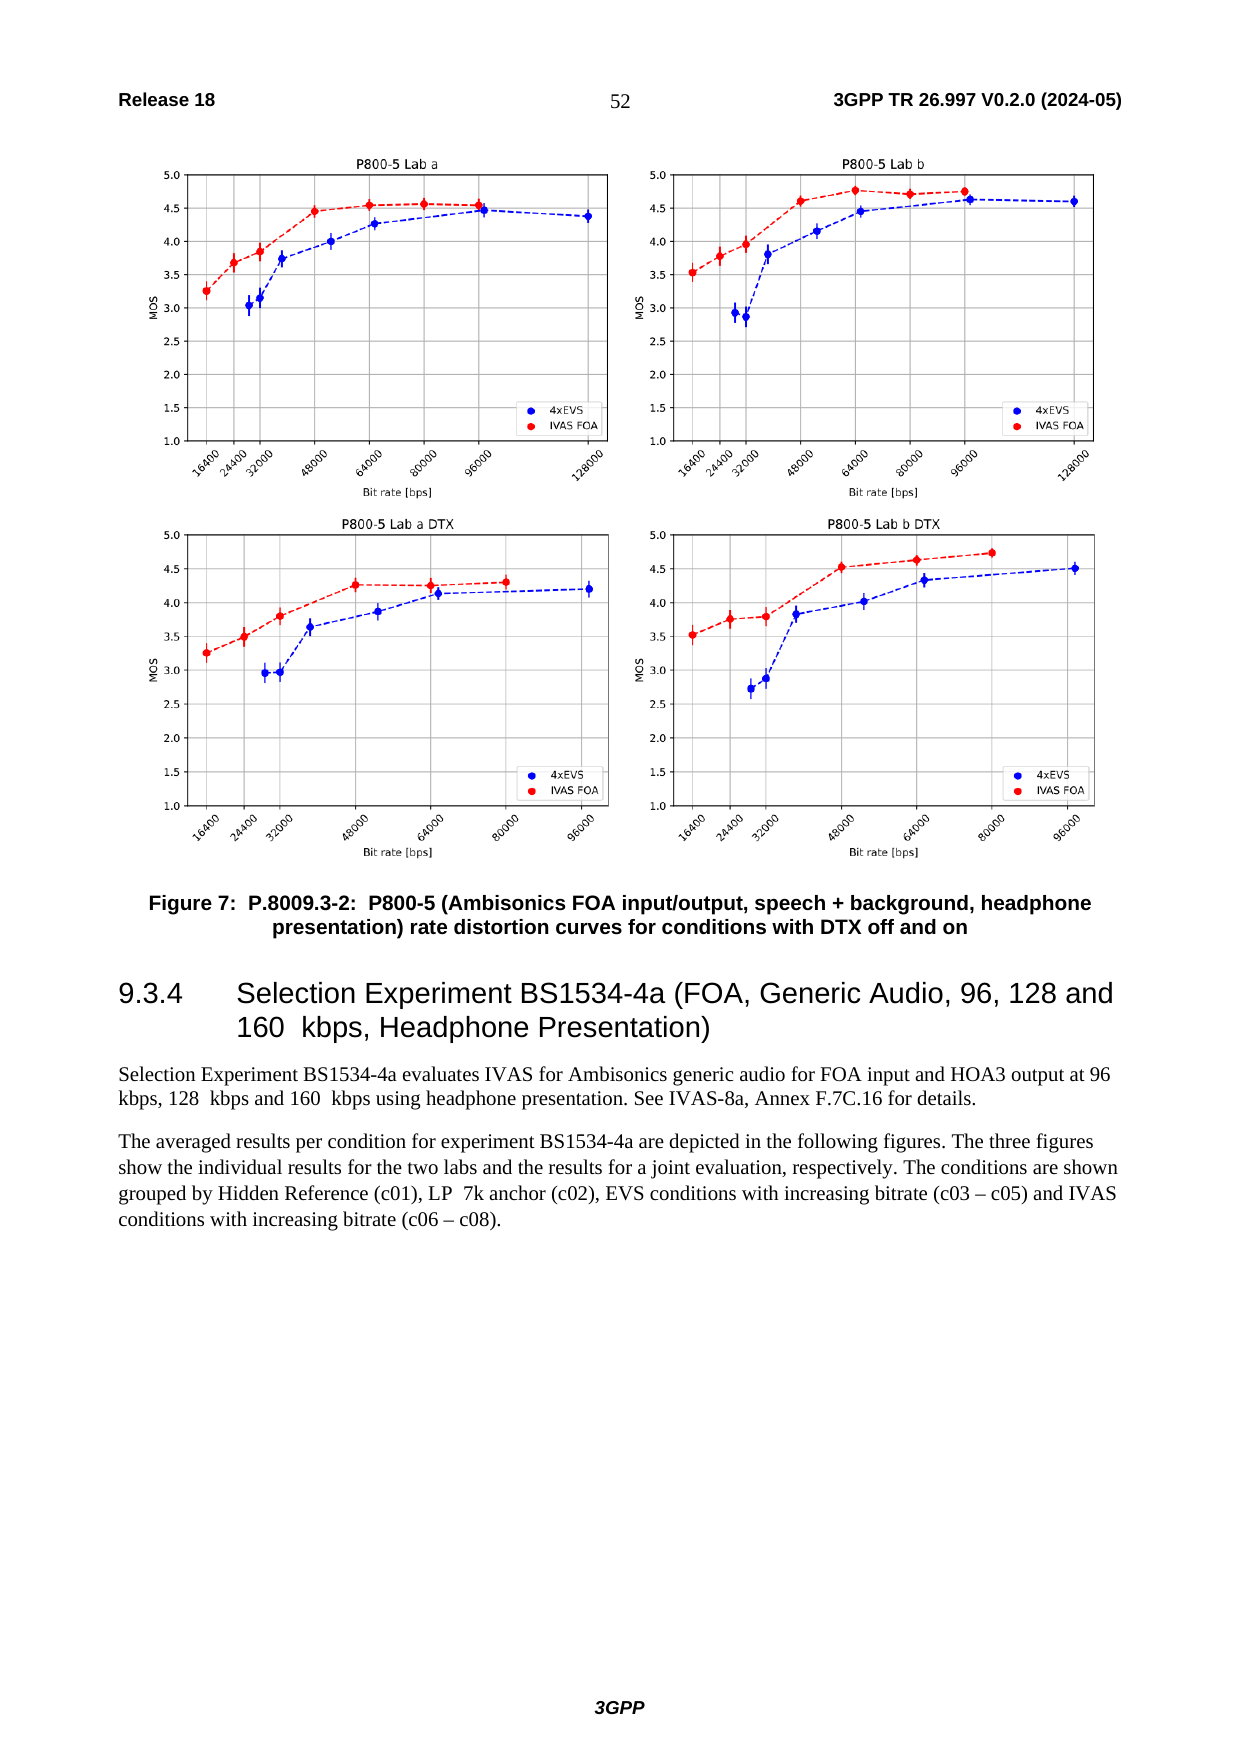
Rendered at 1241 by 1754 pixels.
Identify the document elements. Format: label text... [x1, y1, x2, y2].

text Figure -5 (Ambisonics FOA input/output, speech + background, headphone presentation) rate distortion curves for conditions with DTX off and on [118, 891, 1122, 939]
subtitle 9.3.4 Selection Experiment BS1534-4a (FOA, Generic Audio, 96, 128 and 160kbps, Headphone Presentation) [118, 976, 1122, 1043]
text The averaged results per condition for experiment BS1534-4a are depicted in the following figures. The three figures show the individual results for the two labs and the results for a joint evaluation, respectively. The conditions are shown grouped by Hidden Reference (c01), LP7k anchor (c02), EVS conditions with increasing bitrate (c03 – c05) and IVAS conditions with increasing bitrate (c06 – c08). [118, 1129, 1122, 1231]
text Selection Experiment BS1534-4a evaluates IVAS for Ambisonics generic audio for FOA input and HOA3 output at 96kbps, 128kbps and 160kbps using headphone presentation. See , Annex for details. [118, 1062, 1122, 1110]
